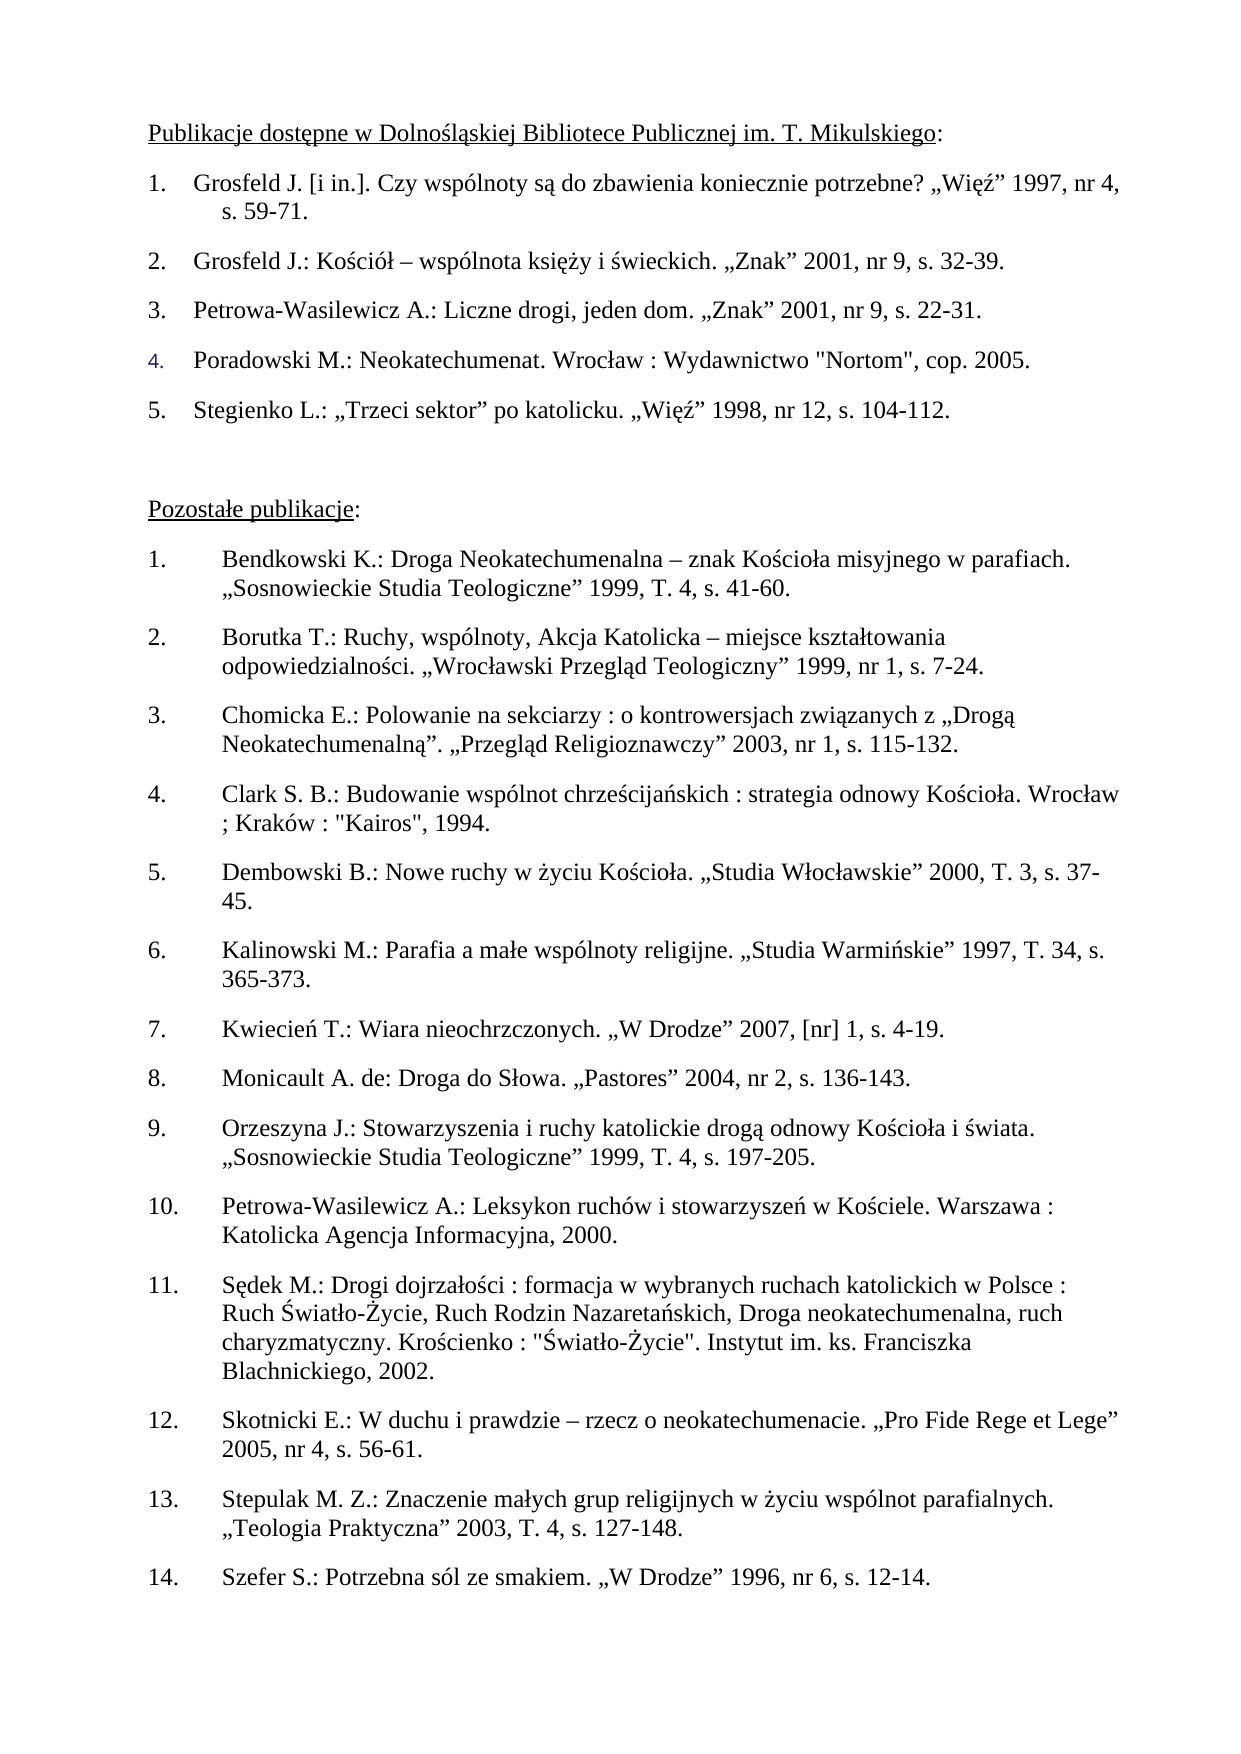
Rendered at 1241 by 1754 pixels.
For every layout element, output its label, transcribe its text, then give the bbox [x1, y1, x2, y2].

text Publikacje dostępne w Dolnośląskiej Bibliotece Publicznej im. T. Mikulskiego: [148, 118, 1122, 147]
list Petrowa-Wasilewicz A.: Leksykon ruchów i stowarzyszeń w Kościele. Warszawa : Katolicka Agencja Informacyjna, 2000. [148, 1191, 1122, 1249]
list Grosfeld J.: Kościół – wspólnota księży i świeckich. „Znak” 2001, nr 9, s. 32-39. [148, 246, 1122, 275]
list Stegienko L.: „Trzeci sektor” po katolicku. „Więź” 1998, nr 12, s. 104-112. [148, 395, 1122, 424]
list Orzeszyna J.: Stowarzyszenia i ruchy katolickie drogą odnowy Kościoła i świata. „Sosnowieckie Studia Teologiczne” 1999, T. 4, s. 197-205. [148, 1113, 1122, 1171]
list Bendkowski K.: Droga Neokatechumenalna – znak Kościoła misyjnego w parafiach. „Sosnowieckie Studia Teologiczne” 1999, T. 4, s. 41-60. [148, 544, 1122, 601]
list Stepulak M. Z.: Znaczenie małych grup religijnych w życiu wspólnot parafialnych. „Teologia Praktyczna” 2003, T. 4, s. 127-148. [148, 1484, 1122, 1541]
list Kwiecień T.: Wiara nieochrzczonych. „W Drodze” 2007, [nr] 1, s. 4-19. [148, 1014, 1122, 1043]
list Szefer S.: Potrzebna sól ze smakiem. „W Drodze” 1996, nr 6, s. 12-14. [148, 1562, 1122, 1591]
list Chomicka E.: Polowanie na sekciarzy : o kontrowersjach związanych z „Drogą Neokatechumenalną”. „Przegląd Religioznawczy” 2003, nr 1, s. 115-132. [148, 701, 1122, 758]
list Dembowski B.: Nowe ruchy w życiu Kościoła. „Studia Włocławskie” 2000, T. 3, s. 37-45. [148, 857, 1122, 915]
list Clark S. B.: Budowanie wspólnot chrześcijańskich : strategia odnowy Kościoła. Wrocław ; Kraków : "Kairos", 1994. [148, 779, 1122, 836]
list Sędek M.: Drogi dojrzałości : formacja w wybranych ruchach katolickich w Polsce : Ruch Światło-Życie, Ruch Rodzin Nazaretańskich, Droga neokatechumenalna, ruch charyzmatyczny. Krościenko : "Światło-Życie". Instytut im. ks. Franciszka Blachnickiego, 2002. [148, 1270, 1122, 1385]
list Kalinowski M.: Parafia a małe wspólnoty religijne. „Studia Warmińskie” 1997, T. 34, s. 365-373. [148, 936, 1122, 993]
list Petrowa-Wasilewicz A.: Liczne drogi, jeden dom. „Znak” 2001, nr 9, s. 22-31. [148, 296, 1122, 324]
list Poradowski M.: Neokatechumenat. Wrocław : Wydawnictwo "Nortom", cop. 2005. [148, 345, 1122, 374]
list Borutka T.: Ruchy, wspólnoty, Akcja Katolicka – miejsce kształtowania odpowiedzialności. „Wrocławski Przegląd Teologiczny” 1999, nr 1, s. 7-24. [148, 622, 1122, 680]
list Skotnicki E.: W duchu i prawdzie – rzecz o neokatechumenacie. „Pro Fide Rege et Lege” 2005, nr 4, s. 56-61. [148, 1406, 1122, 1463]
list Monicault A. de: Droga do Słowa. „Pastores” 2004, nr 2, s. 136-143. [148, 1063, 1122, 1092]
text Pozostałe publikacje: [148, 494, 1122, 523]
list Grosfeld J. [i in.]. Czy wspólnoty są do zbawienia koniecznie potrzebne? „Więź” 1997, nr 4, s. 59-71. [148, 168, 1122, 225]
